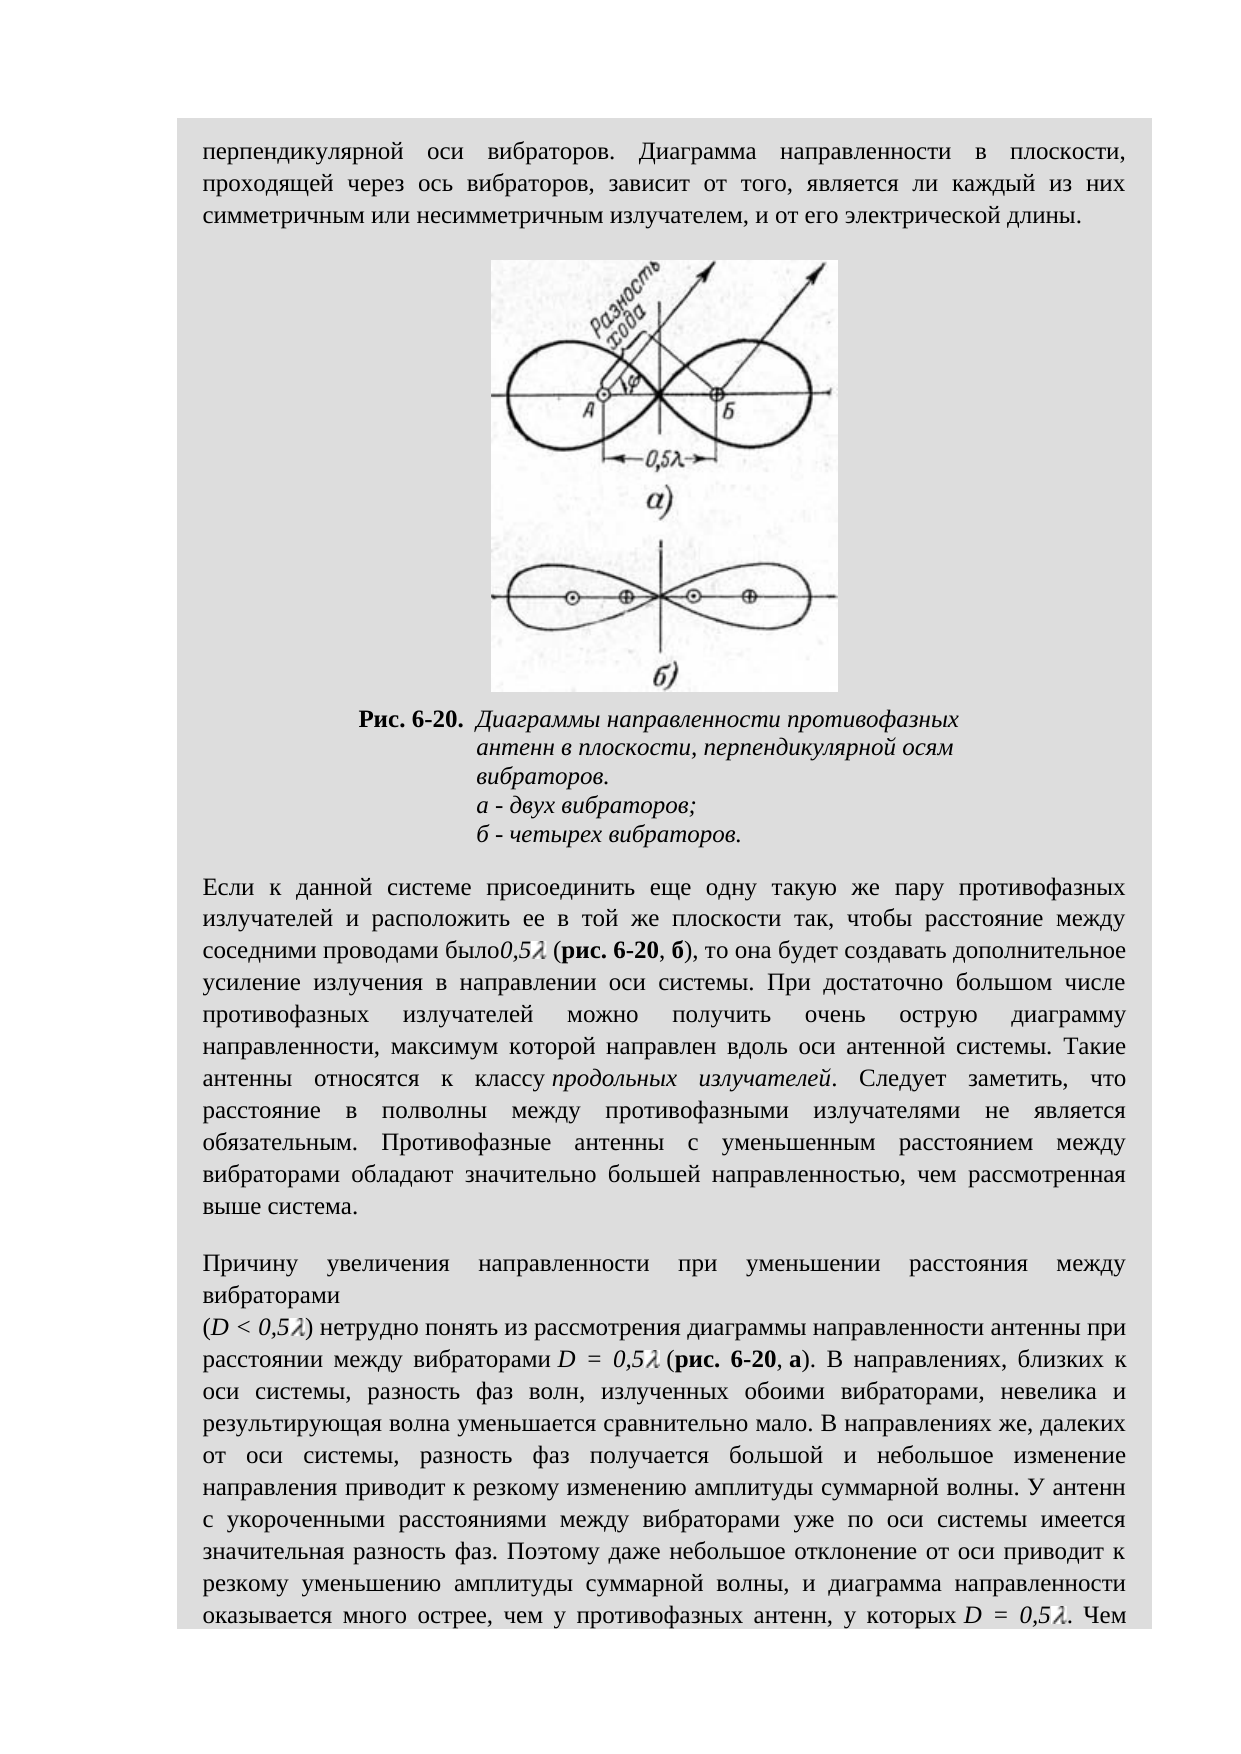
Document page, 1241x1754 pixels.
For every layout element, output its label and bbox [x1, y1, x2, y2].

picture [289, 1318, 306, 1336]
picture [491, 260, 838, 692]
picture [1051, 1606, 1067, 1624]
picture [531, 941, 547, 959]
picture [644, 1350, 660, 1368]
